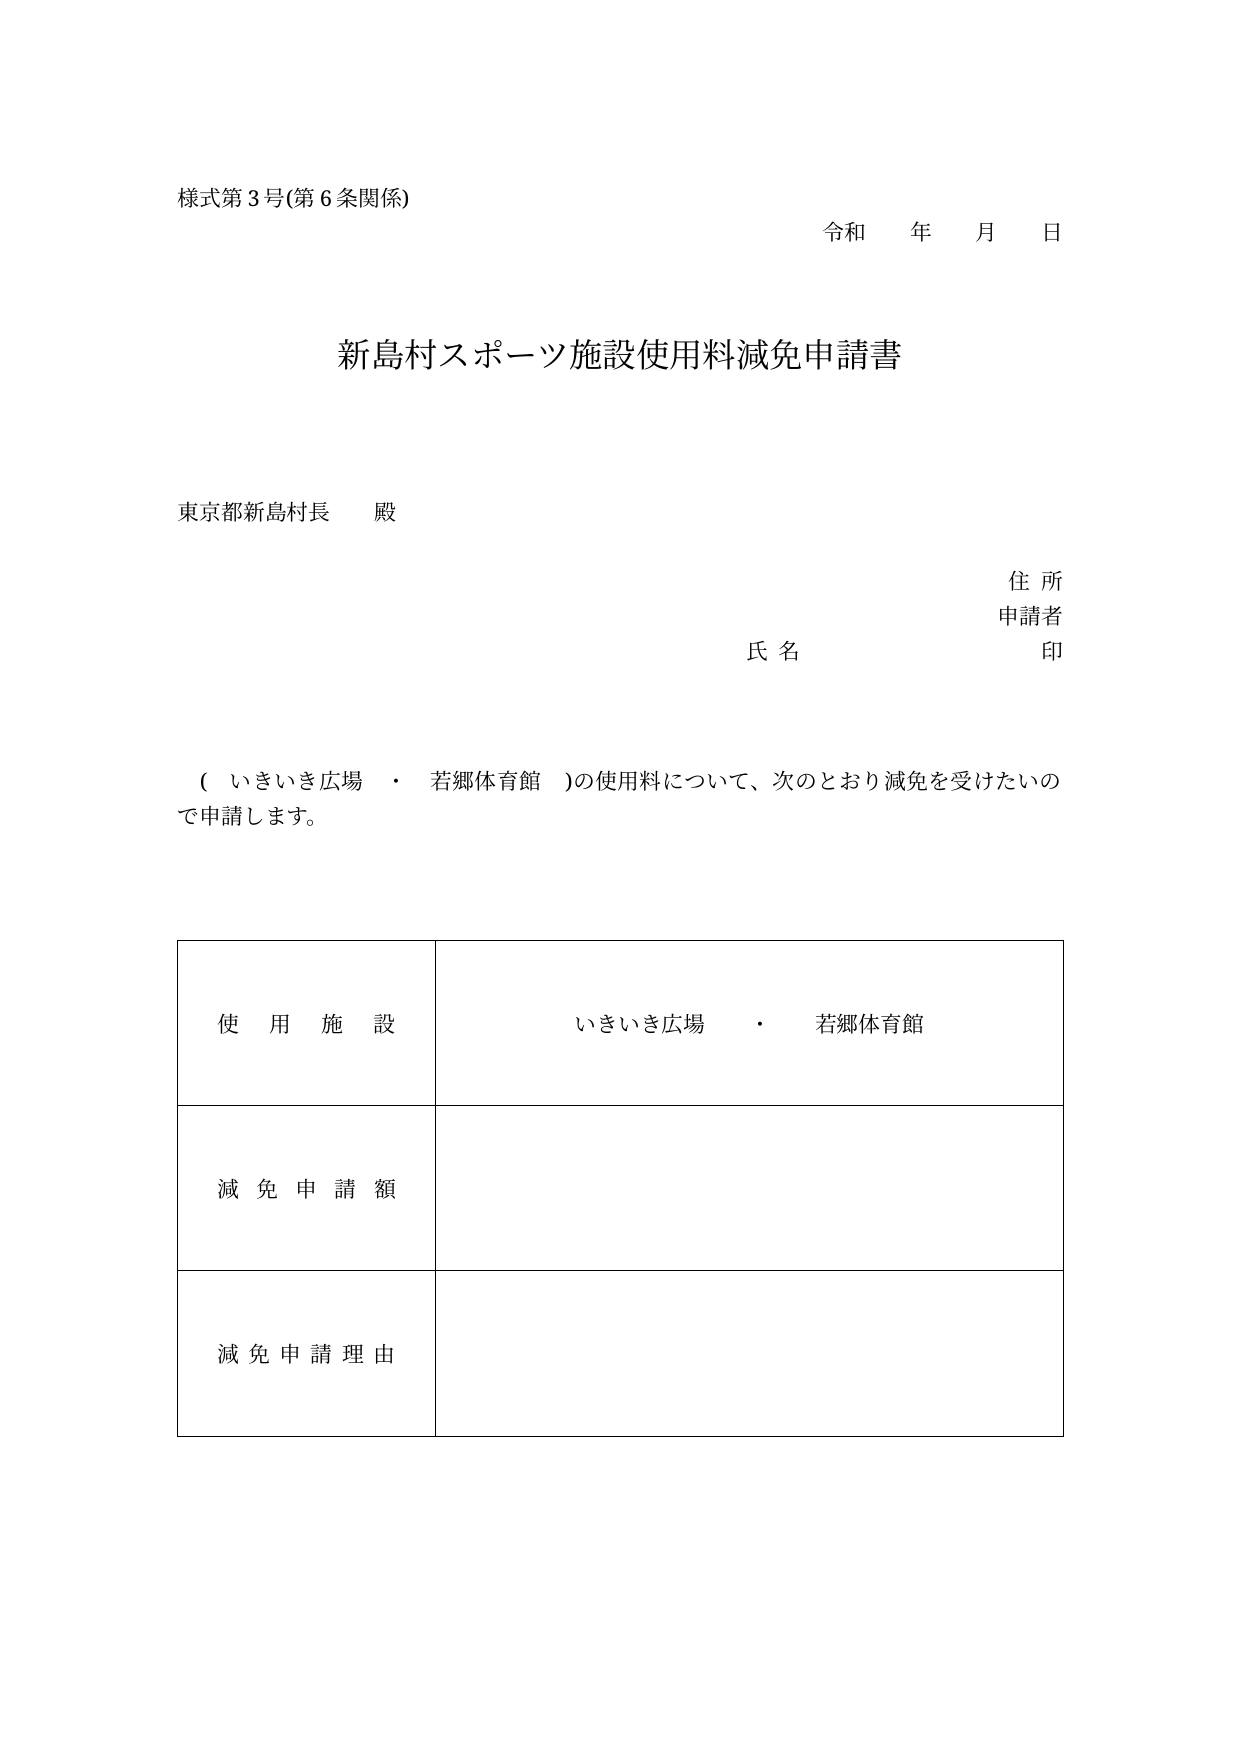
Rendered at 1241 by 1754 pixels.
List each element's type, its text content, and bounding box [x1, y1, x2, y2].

text 東京都新島村長 殿 [177, 493, 1063, 528]
table_cell 減免申請額 [178, 1106, 435, 1270]
table_cell [436, 1271, 1063, 1436]
table_header いきいき広場 ・ 若郷体育館 [436, 941, 1063, 1105]
table_header 使用施設 [178, 941, 435, 1105]
text 氏名 印 [177, 633, 1063, 668]
text 申請者 [177, 598, 1063, 633]
text 令和 年 月 日 [177, 214, 1063, 249]
text 新島村スポーツ施設使用料減免申請書 [177, 319, 1063, 388]
table_cell [436, 1106, 1063, 1270]
text 住所 [177, 563, 1063, 598]
text 様式第3号(第6条関係) [177, 179, 1063, 214]
table_cell 減免申請理由 [178, 1271, 435, 1436]
text ( いきいき広場 ・ 若郷体育館 )の使用料について、次のとおり減免を受けたいので申請します。 [177, 762, 1063, 832]
